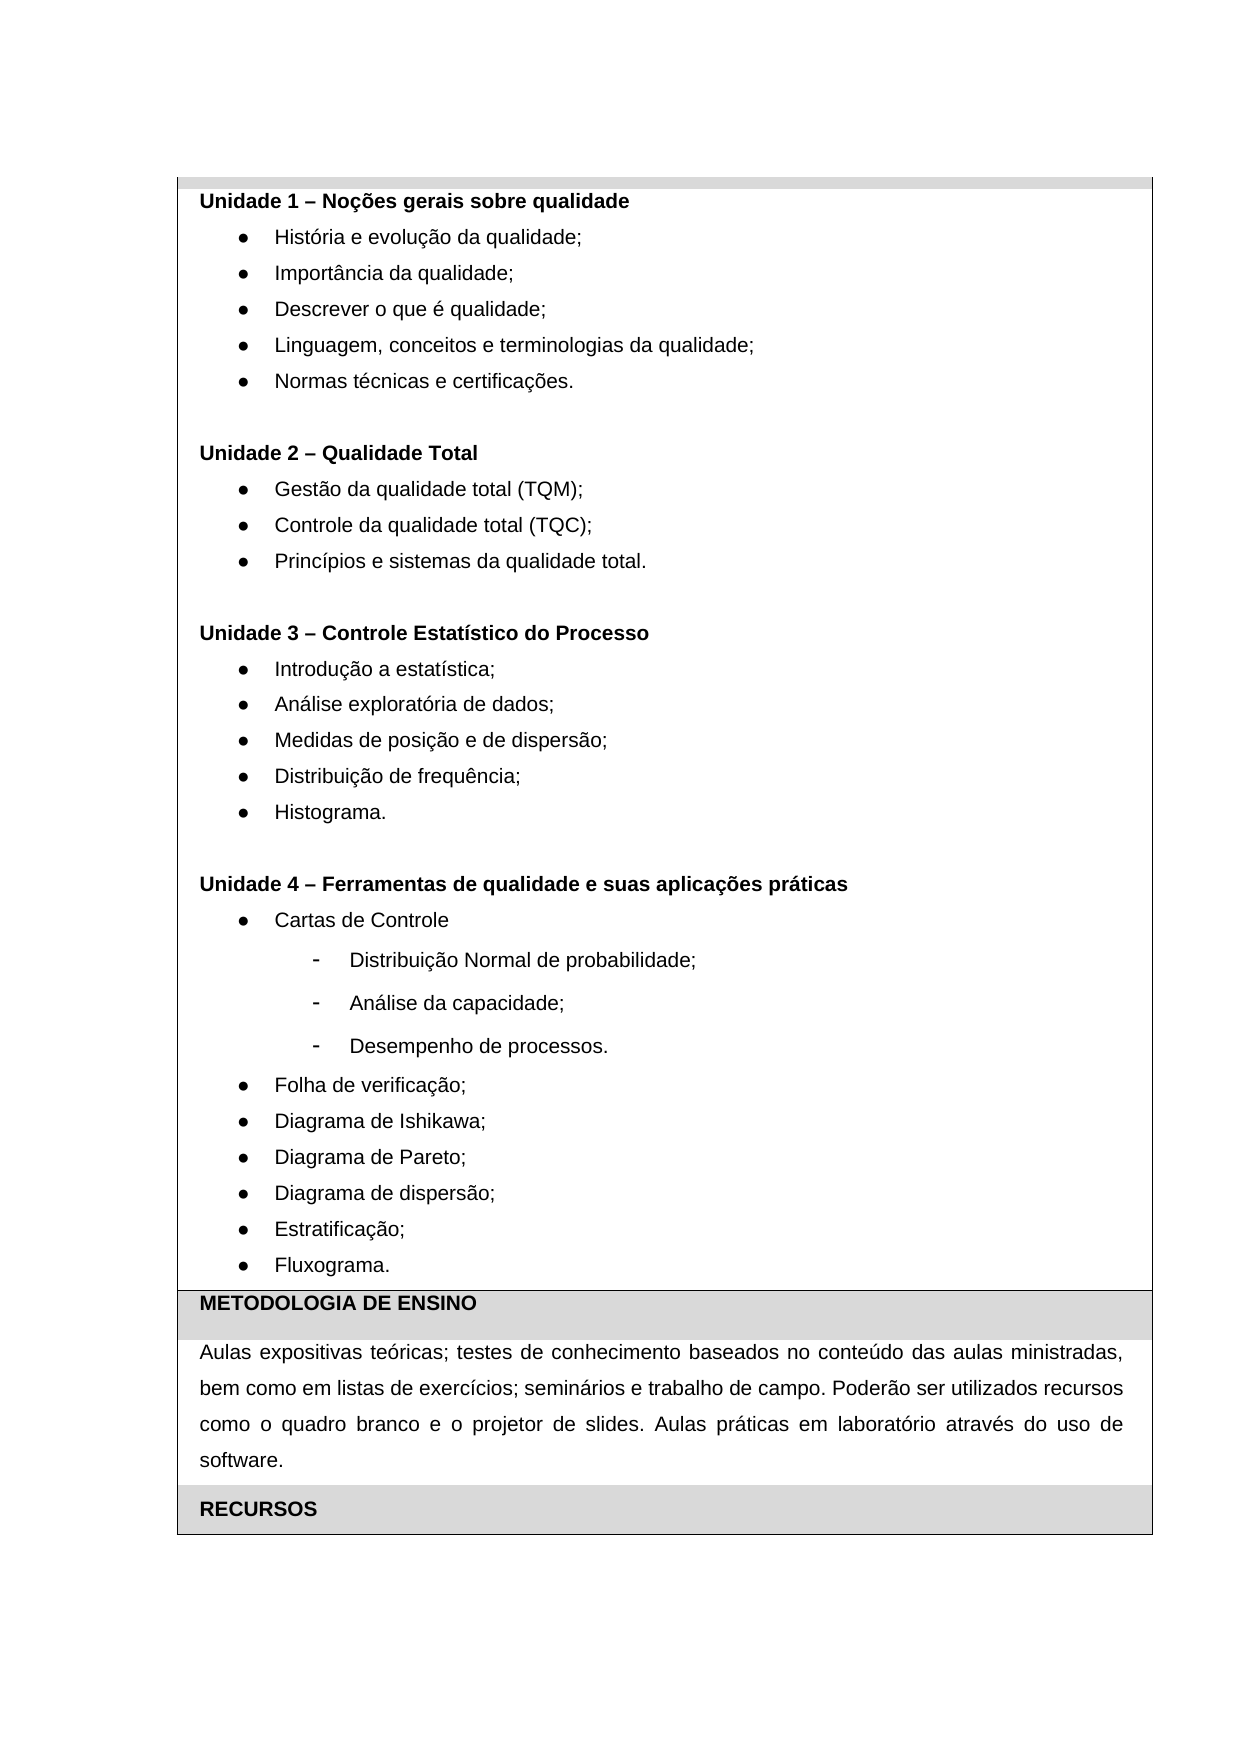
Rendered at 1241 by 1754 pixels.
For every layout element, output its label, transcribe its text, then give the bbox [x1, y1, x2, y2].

table_cell Unidade 1 – Noções gerais sobre qualidade História e evolução da qualidade; Importância da qualidade; Descrever o que é qualidade; Linguagem, conceitos e terminologias da qualidade; Normas técnicas e certificações. Unidade 2 – Qualidade Total Gestão da qualidade total (TQM); Controle da qualidade total (TQC); Princípios e sistemas da qualidade total. Unidade 3 – Controle Estatístico do Processo Introdução a estatística; Análise exploratória de dados; Medidas de posição e de dispersão; Distribuição de frequência; Histograma. Unidade 4 – Ferramentas de qualidade e suas aplicações práticas Cartas de Controle Distribuição Normal de probabilidade; Análise da capacidade; Desempenho de processos. Folha de verificação; Diagrama de Ishikawa; Diagrama de Pareto; Diagrama de dispersão; Estratificação; Fluxograma. [178, 189, 1152, 1290]
table_cell RECURSOS [178, 1497, 1152, 1534]
table_cell METODOLOGIA DE ENSINO [178, 1291, 1152, 1328]
table_cell Aulas expositivas teóricas; testes de conhecimento baseados no conteúdo das aulas ministradas, bem como em listas de exercícios; seminários e trabalho de campo. Poderão ser utilizados recursos como o quadro branco e o projetor de slides. Aulas práticas em laboratório através do uso de software. [178, 1340, 1152, 1485]
